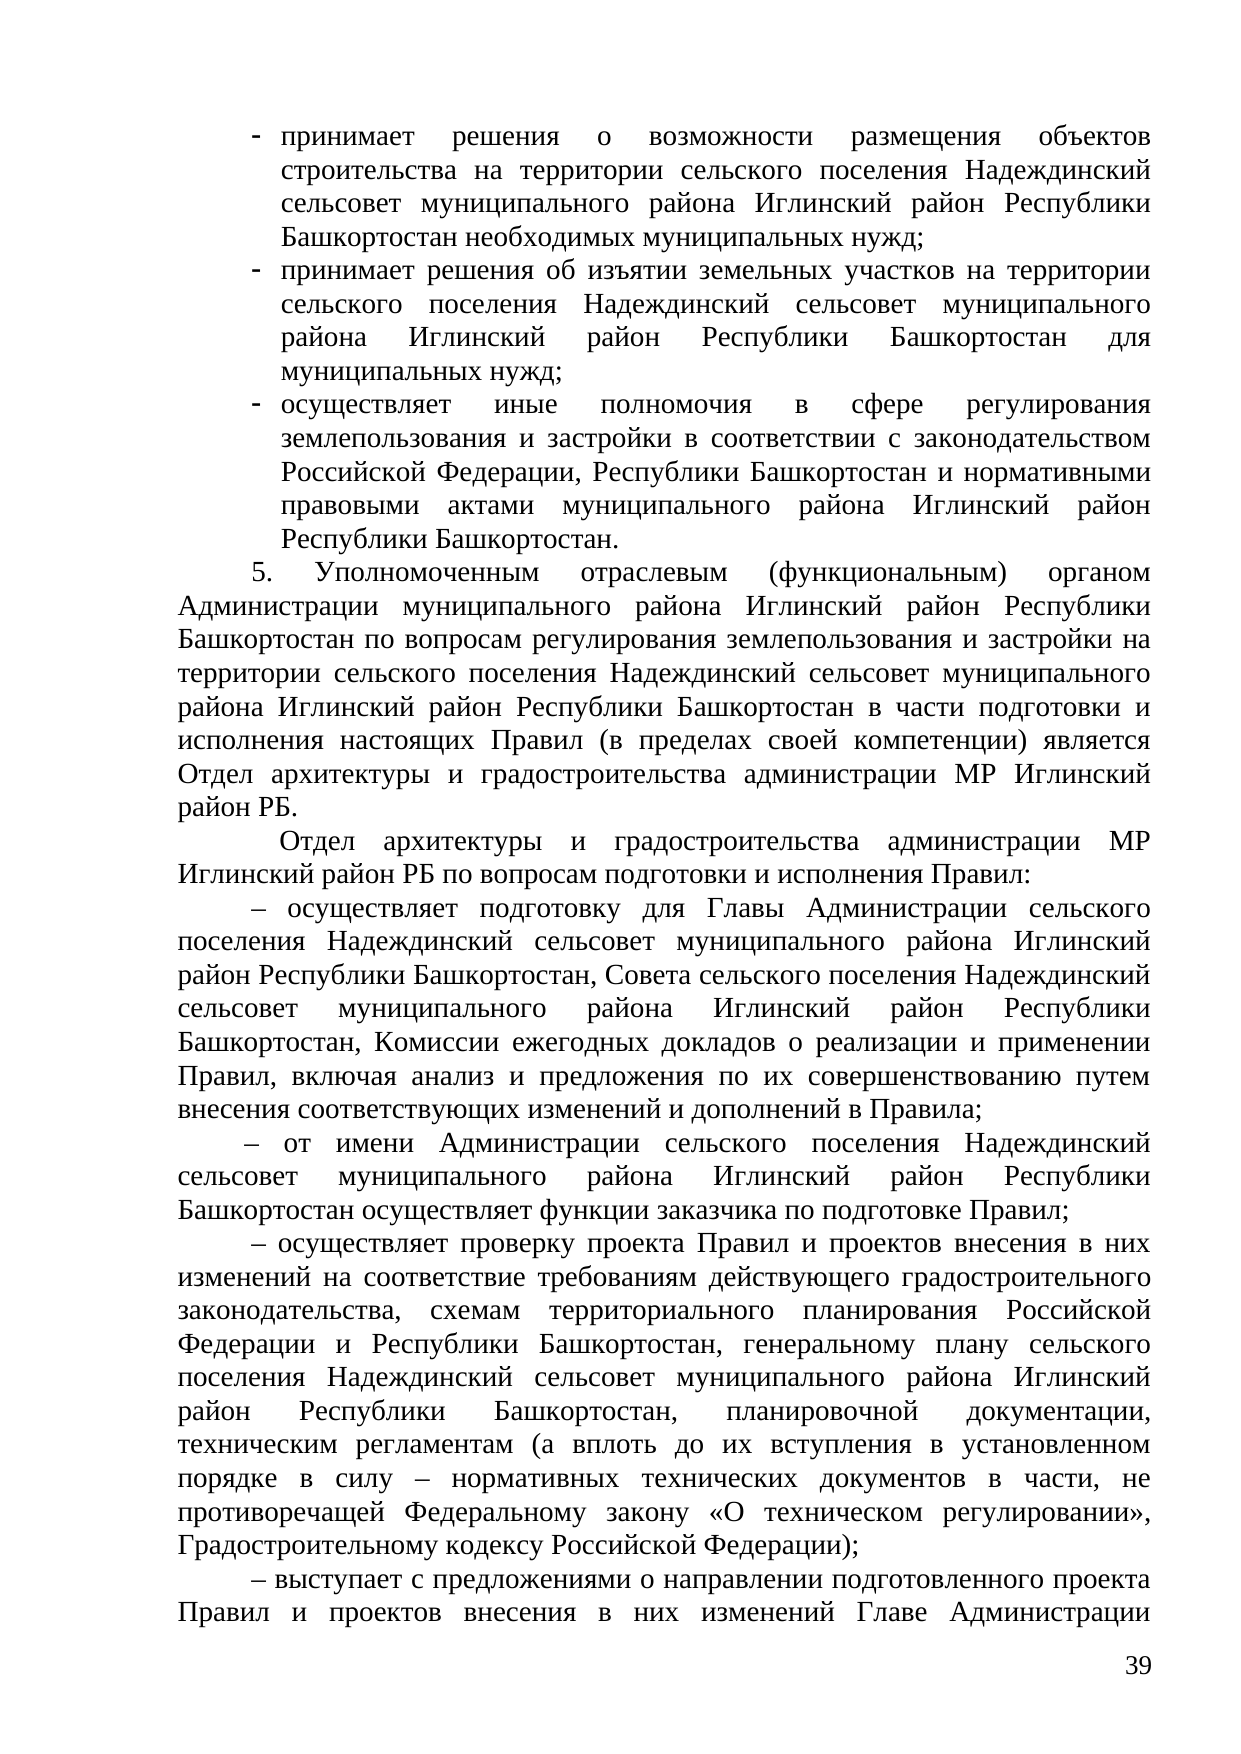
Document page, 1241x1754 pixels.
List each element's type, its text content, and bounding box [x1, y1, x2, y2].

text – осуществляет подготовку для Главы Администрации сельского поселения Надеждинский сельсовет муниципального района Иглинский район Республики Башкортостан, Совета сельского поселения Надеждинский сельсовет муниципального района Иглинский район Республики Башкортостан, Комиссии ежегодных докладов о реализации и применении Правил, включая анализ и предложения по их совершенствованию путем внесения соответствующих изменений и дополнений в Правила; [177, 890, 1152, 1125]
list принимает решения о возможности размещения объектов строительства на территории сельского поселения Надеждинский сельсовет муниципального района Иглинский район Республики Башкортостан необходимых муниципальных нужд; [251, 118, 1152, 252]
text – осуществляет проверку проекта Правил и проектов внесения в них изменений на соответствие требованиям действующего градостроительного законодательства, схемам территориального планирования Российской Федерации и Республики Башкортостан, генеральному плану сельского поселения Надеждинский сельсовет муниципального района Иглинский район Республики Башкортостан, планировочной документации, техническим регламентам (а вплоть до их вступления в установленном порядке в силу – нормативных технических документов в части, не противоречащей Федеральному закону «О техническом регулировании», Градостроительному кодексу Российской Федерации); [177, 1225, 1152, 1561]
text – от имени Администрации сельского поселения Надеждинский сельсовет муниципального района Иглинский район Республики Башкортостан осуществляет функции заказчика по подготовке Правил; [177, 1125, 1152, 1225]
text 5. Уполномоченным отраслевым (функциональным) органом Администрации муниципального района Иглинский район Республики Башкортостан по вопросам регулирования землепользования и застройки на территории сельского поселения Надеждинский сельсовет муниципального района Иглинский район Республики Башкортостан в части подготовки и исполнения настоящих Правил (в пределах своей компетенции) является Отдел архитектуры и градостроительства администрации МР Иглинский район РБ. [177, 554, 1152, 823]
list осуществляет иные полномочия в сфере регулирования землепользования и застройки в соответствии с законодательством Российской Федерации, Республики Башкортостан и нормативными правовыми актами муниципального района Иглинский район Республики Башкортостан. [251, 387, 1152, 554]
list принимает решения об изъятии земельных участков на территории сельского поселения Надеждинский сельсовет муниципального района Иглинский район Республики Башкортостан для муниципальных нужд; [251, 252, 1152, 387]
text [177, 1561, 1152, 1628]
text Отдел архитектуры и градостроительства администрации МР Иглинский район РБ по вопросам подготовки и исполнения Правил: [177, 823, 1152, 890]
